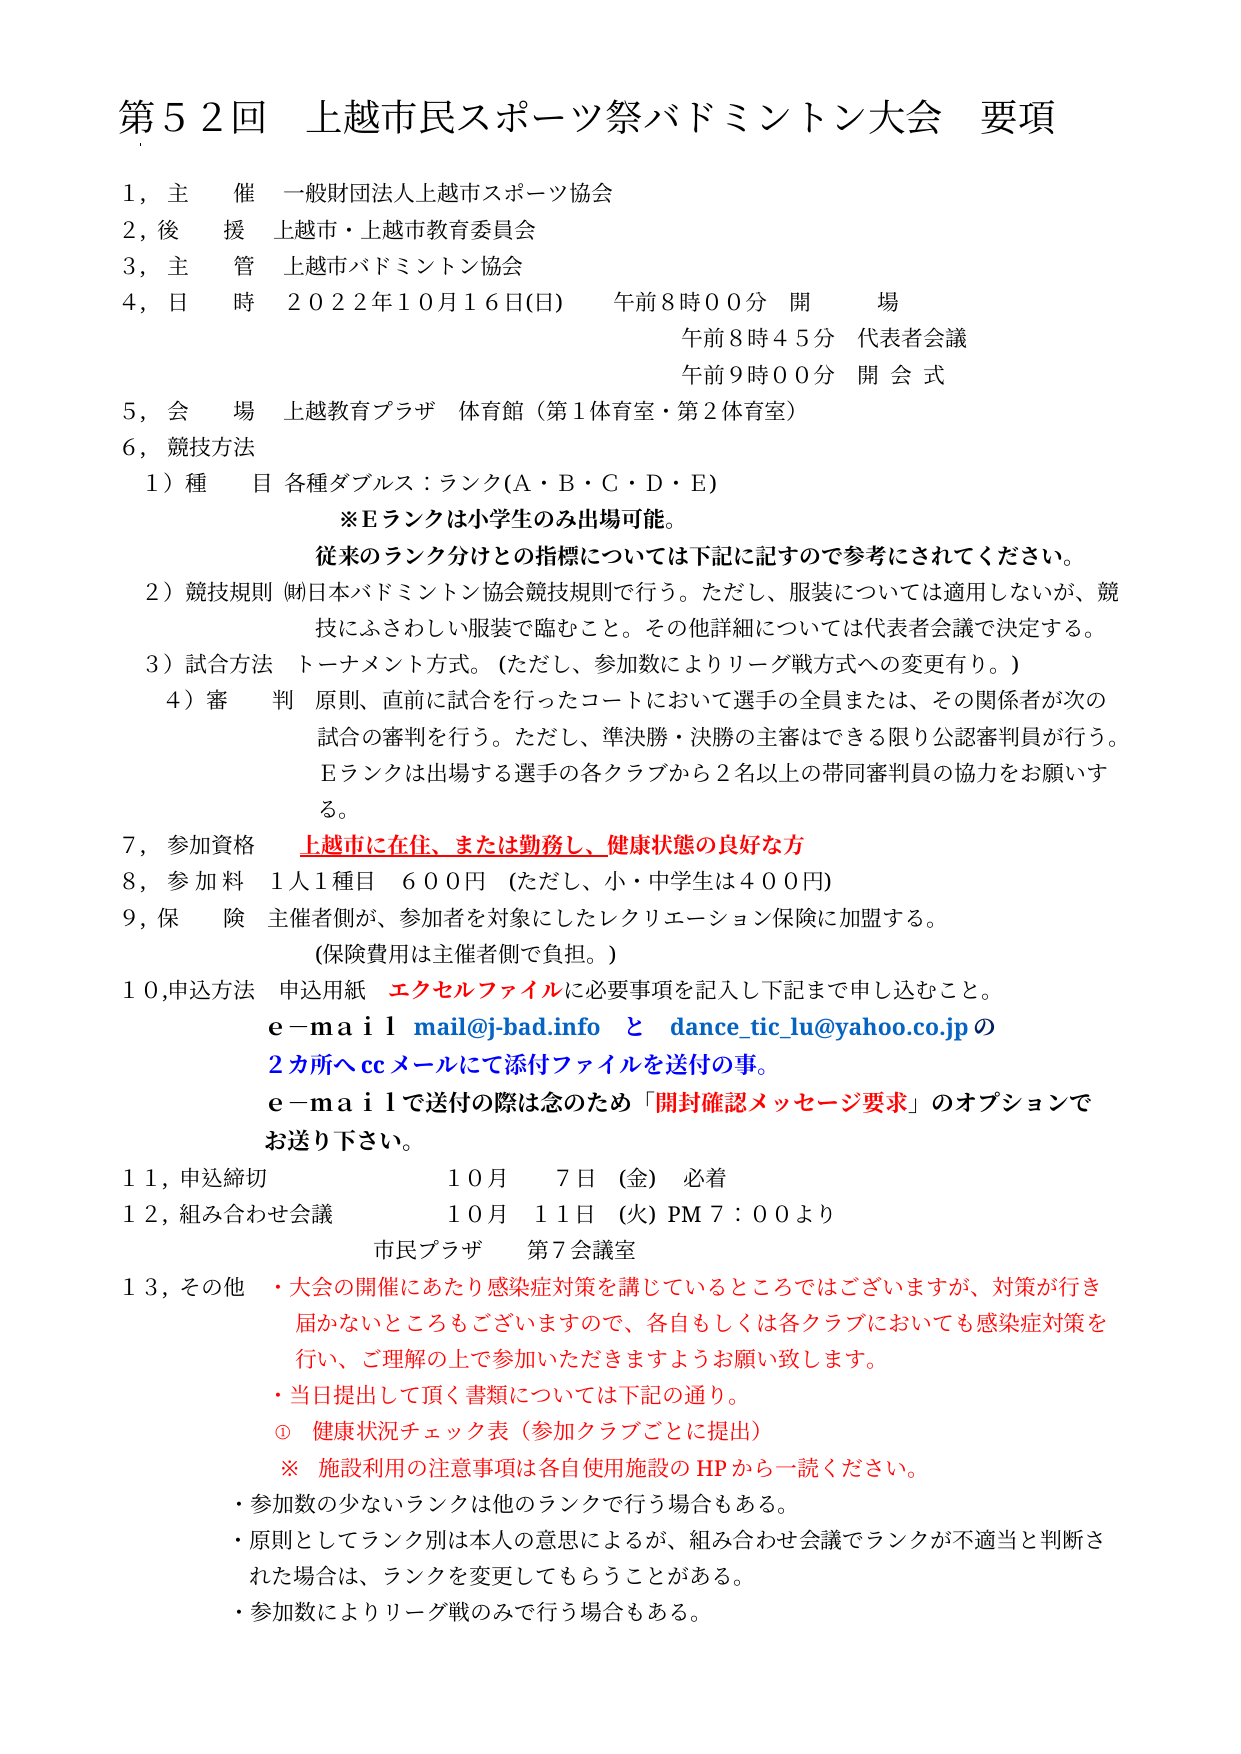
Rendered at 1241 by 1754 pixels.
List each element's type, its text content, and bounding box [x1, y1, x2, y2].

text ７, 参加資格 上越市に在住、または勤務し、健康状態の良好な方 [118, 828, 1122, 860]
text 午前９時００分 開会式 [118, 358, 1122, 389]
text ・参加数の少ないランクは他のランクで行う場合もある。 [118, 1487, 1122, 1518]
text (保険費用は主催者側で負担。) [315, 937, 1122, 968]
text 第５２回 上越市民スポーツ祭バドミントン大会 要項 [118, 89, 1122, 142]
text ６, 競技方法 [118, 430, 1122, 462]
text １２, 組み合わせ会議 １０月 １１日 (火) PM７：００より [118, 1197, 1122, 1229]
text ９, 保 険 主催者側が、参加者を対象にしたレクリエーション保険に加盟する。 [118, 901, 1122, 932]
text ２, 後 援 上越市・上越市教育委員会 [118, 213, 1122, 244]
text ２）競技規則 ㈶日本バドミントン協会競技規則で行う。ただし、服装については適用しないが、競技にふさわしい服装で臨むこと。その他詳細については代表者会議で決定する。 [118, 575, 1122, 643]
text ４, 日 時 ２０２２年１０月１６日(日) 午前８時００分 開 場 [118, 285, 1122, 317]
text １, 主 催 一般財団法人上越市スポーツ協会 [118, 177, 1122, 208]
list 施設利用の注意事項は各自使用施設のHPから一読ください。 [281, 1451, 1122, 1482]
text ３, 主 管 上越市バドミントン協会 [118, 249, 1122, 281]
text ｅ－ｍａｉｌで送付の際は念のため「開封確認メッセージ要求」のオプションで [118, 1086, 1122, 1118]
text １）種 目 各種ダブルス：ランク(Ａ・Ｂ・Ｃ・Ｄ・Ｅ) [118, 466, 1122, 498]
text ・原則としてランク別は本人の意思によるが、組み合わせ会議でランクが不適当と判断された場合は、ランクを変更してもらうことがある。 [227, 1523, 1122, 1591]
list 健康状況チェック表（参加クラブごとに提出） [274, 1414, 1122, 1446]
text ３）試合方法 トーナメント方式。 (ただし、参加数によりリーグ戦方式への変更有り。) [118, 647, 1122, 679]
text 午前８時４５分 代表者会議 [118, 322, 1122, 353]
text 従来のランク分けとの指標については下記に記すので参考にされてください。 [118, 539, 1122, 570]
text ４）審 判 原則、直前に試合を行ったコートにおいて選手の全員または、その関係者が次の試合の審判を行う。ただし、準決勝・決勝の主審はできる限り公認審判員が行う。Ｅランクは出場する選手の各クラブから２名以上の帯同審判員の協力をお願いする。 [118, 684, 1122, 823]
text ※Ｅランクは小学生のみ出場可能。 [118, 503, 1122, 534]
text 市民プラザ 第７会議室 [118, 1234, 1122, 1265]
text ・当日提出して頂く書類については下記の通り。 [118, 1378, 1122, 1410]
text ｅ－ｍａｉｌ mail@j-bad.info と dance_tic_lu@yahoo.co.jpの [118, 1009, 1122, 1043]
text ２カ所へccメールにて添付ファイルを送付の事。 [118, 1047, 1122, 1081]
text １３, その他 ・大会の開催にあたり感染症対策を講じているところではございますが、対策が行き届かないところもございますので、各自もしくは各クラブにおいても感染症対策を行い、ご理解の上で参加いただきますようお願い致します。 [118, 1270, 1122, 1374]
text ５, 会 場 上越教育プラザ 体育館（第１体育室・第２体育室） [118, 394, 1122, 426]
text １１, 申込締切 １０月 ７日 (金) 必着 [118, 1161, 1122, 1193]
text ８, 参加料 １人１種目 ６００円 (ただし、小・中学生は４００円) [118, 864, 1122, 896]
text １０,申込方法 申込用紙 エクセルファイルに必要事項を記入し下記まで申し込むこと。 [118, 973, 1122, 1005]
text ・参加数によりリーグ戦のみで行う場合もある。 [118, 1595, 1122, 1627]
text お送り下さい。 [118, 1123, 1122, 1156]
